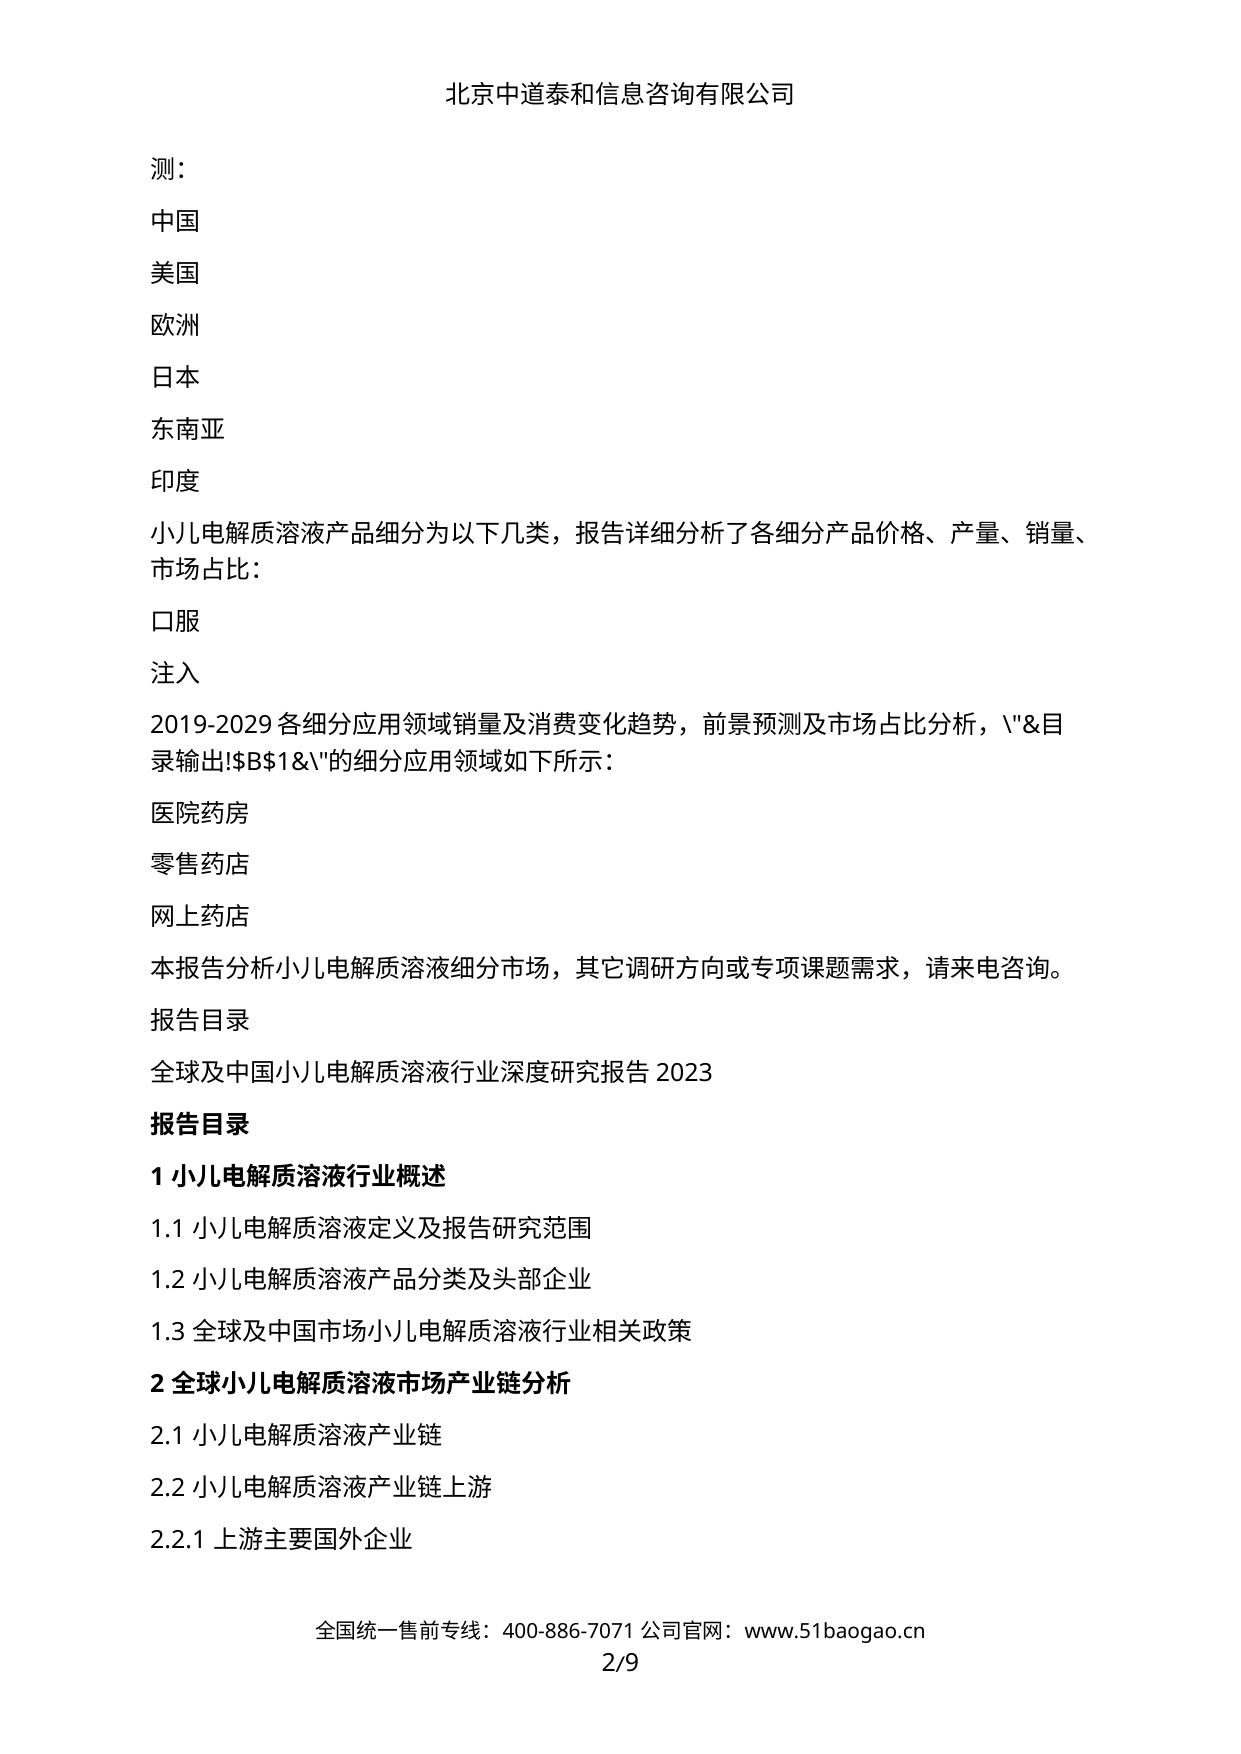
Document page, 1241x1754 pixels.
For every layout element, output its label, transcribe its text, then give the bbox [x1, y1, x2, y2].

text 日本 [150, 357, 1090, 394]
text 2.2 小儿电解质溶液产业链上游 [150, 1467, 1090, 1504]
text 报告目录 [150, 1001, 1090, 1037]
text 注入 [150, 653, 1090, 689]
text 2.2.1 上游主要国外企业 [150, 1519, 1090, 1556]
text 本报告分析小儿电解质溶液细分市场，其它调研方向或专项课题需求，请来电咨询。 [150, 949, 1090, 985]
text 1.2 小儿电解质溶液产品分类及头部企业 [150, 1260, 1090, 1296]
text 美国 [150, 254, 1090, 290]
text 欧洲 [150, 306, 1090, 342]
text 2.1 小儿电解质溶液产业链 [150, 1416, 1090, 1452]
text 全球及中国小儿电解质溶液行业深度研究报告 2023 [150, 1052, 1090, 1089]
text 口服 [150, 601, 1090, 637]
text 印度 [150, 461, 1090, 497]
text 1 小儿电解质溶液行业概述 [150, 1156, 1090, 1192]
text 报告目录 [150, 1104, 1090, 1141]
text 2 全球小儿电解质溶液市场产业链分析 [150, 1364, 1090, 1400]
text 2019-2029各细分应用领域销量及消费变化趋势，前景预测及市场占比分析，\"&目录输出!$B$1&\"的细分应用领域如下所示： [150, 705, 1090, 777]
text 医院药房 [150, 793, 1090, 829]
text 1.1 小儿电解质溶液定义及报告研究范围 [150, 1208, 1090, 1244]
text 1.3 全球及中国市场小儿电解质溶液行业相关政策 [150, 1312, 1090, 1348]
text 零售药店 [150, 845, 1090, 881]
text 中国 [150, 202, 1090, 238]
text 东南亚 [150, 409, 1090, 446]
text 小儿电解质溶液产品细分为以下几类，报告详细分析了各细分产品价格、产量、销量、市场占比： [150, 513, 1090, 586]
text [150, 150, 1090, 186]
text 网上药店 [150, 897, 1090, 933]
